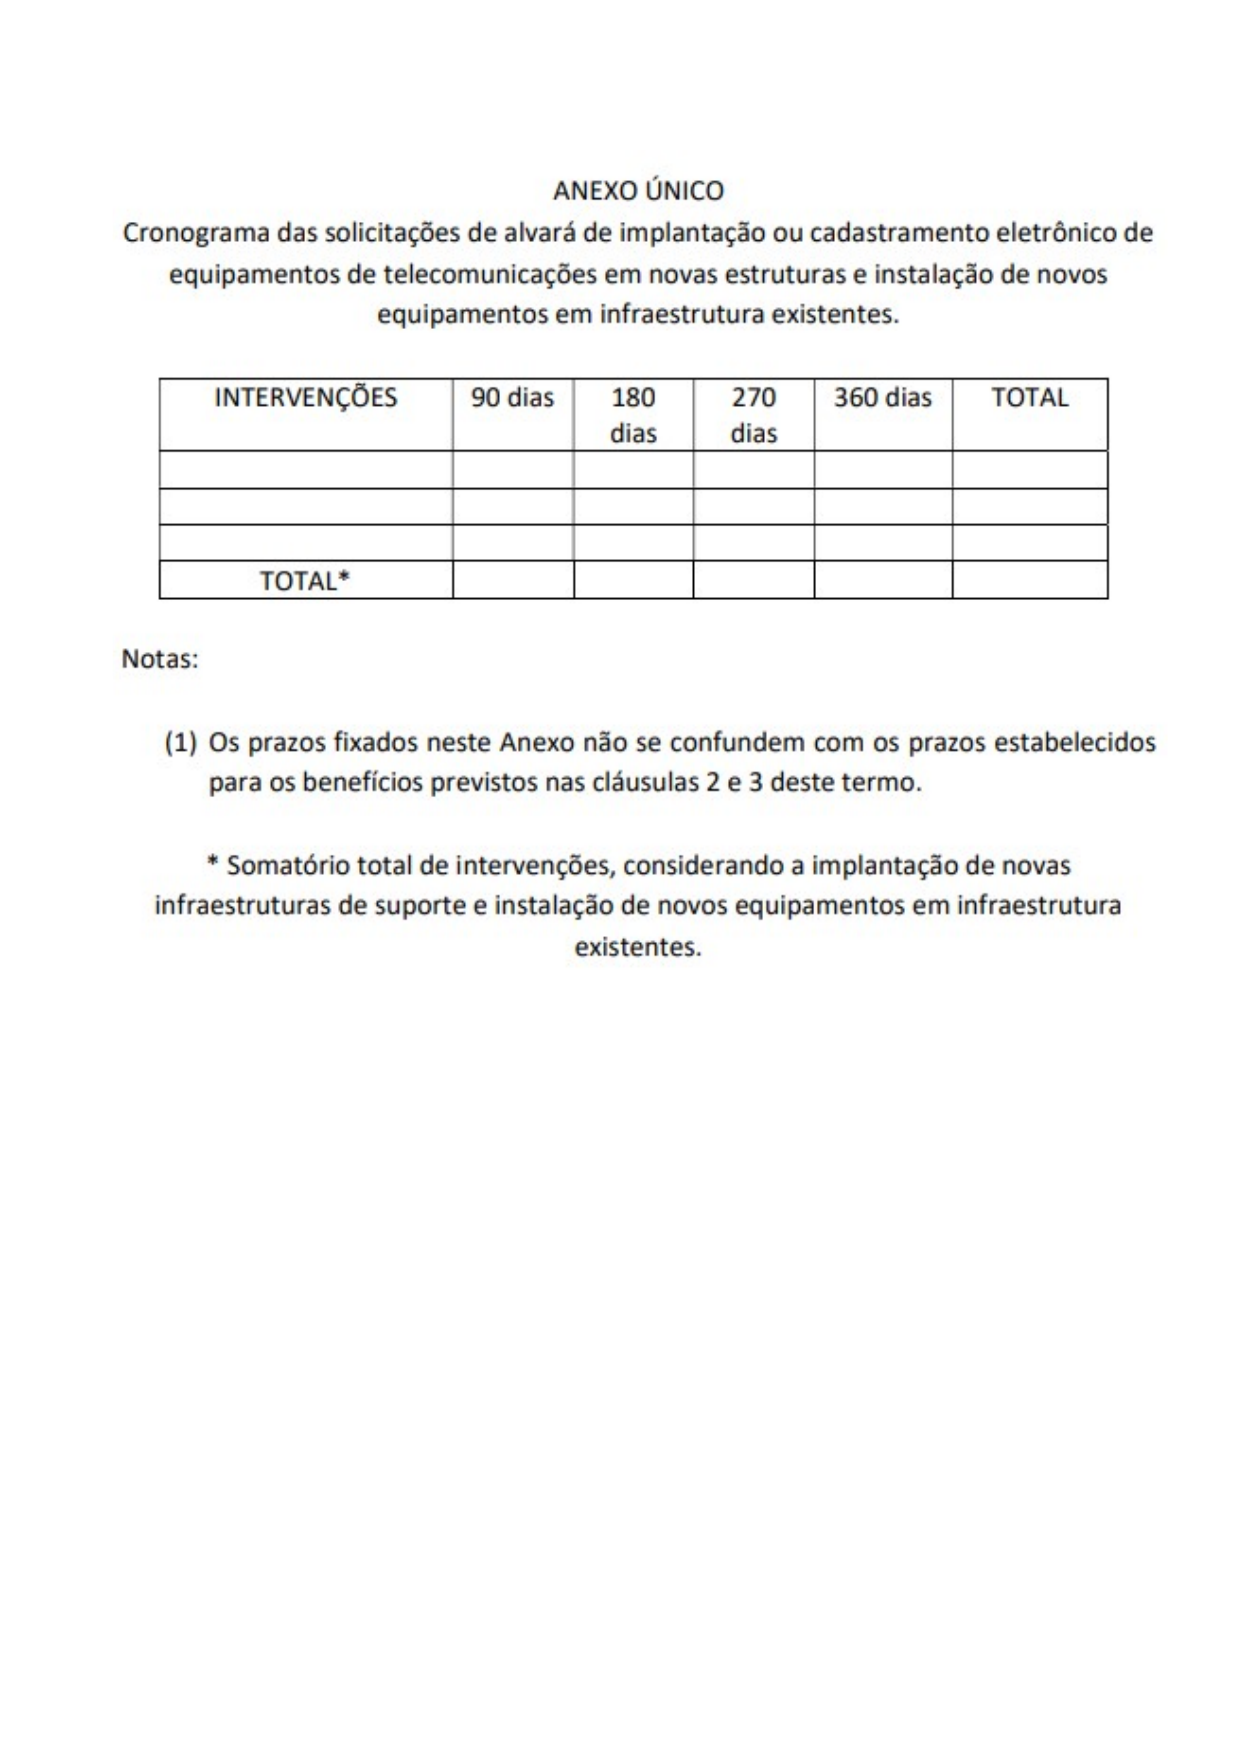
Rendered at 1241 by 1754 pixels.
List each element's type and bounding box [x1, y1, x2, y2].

picture [112, 150, 1168, 996]
